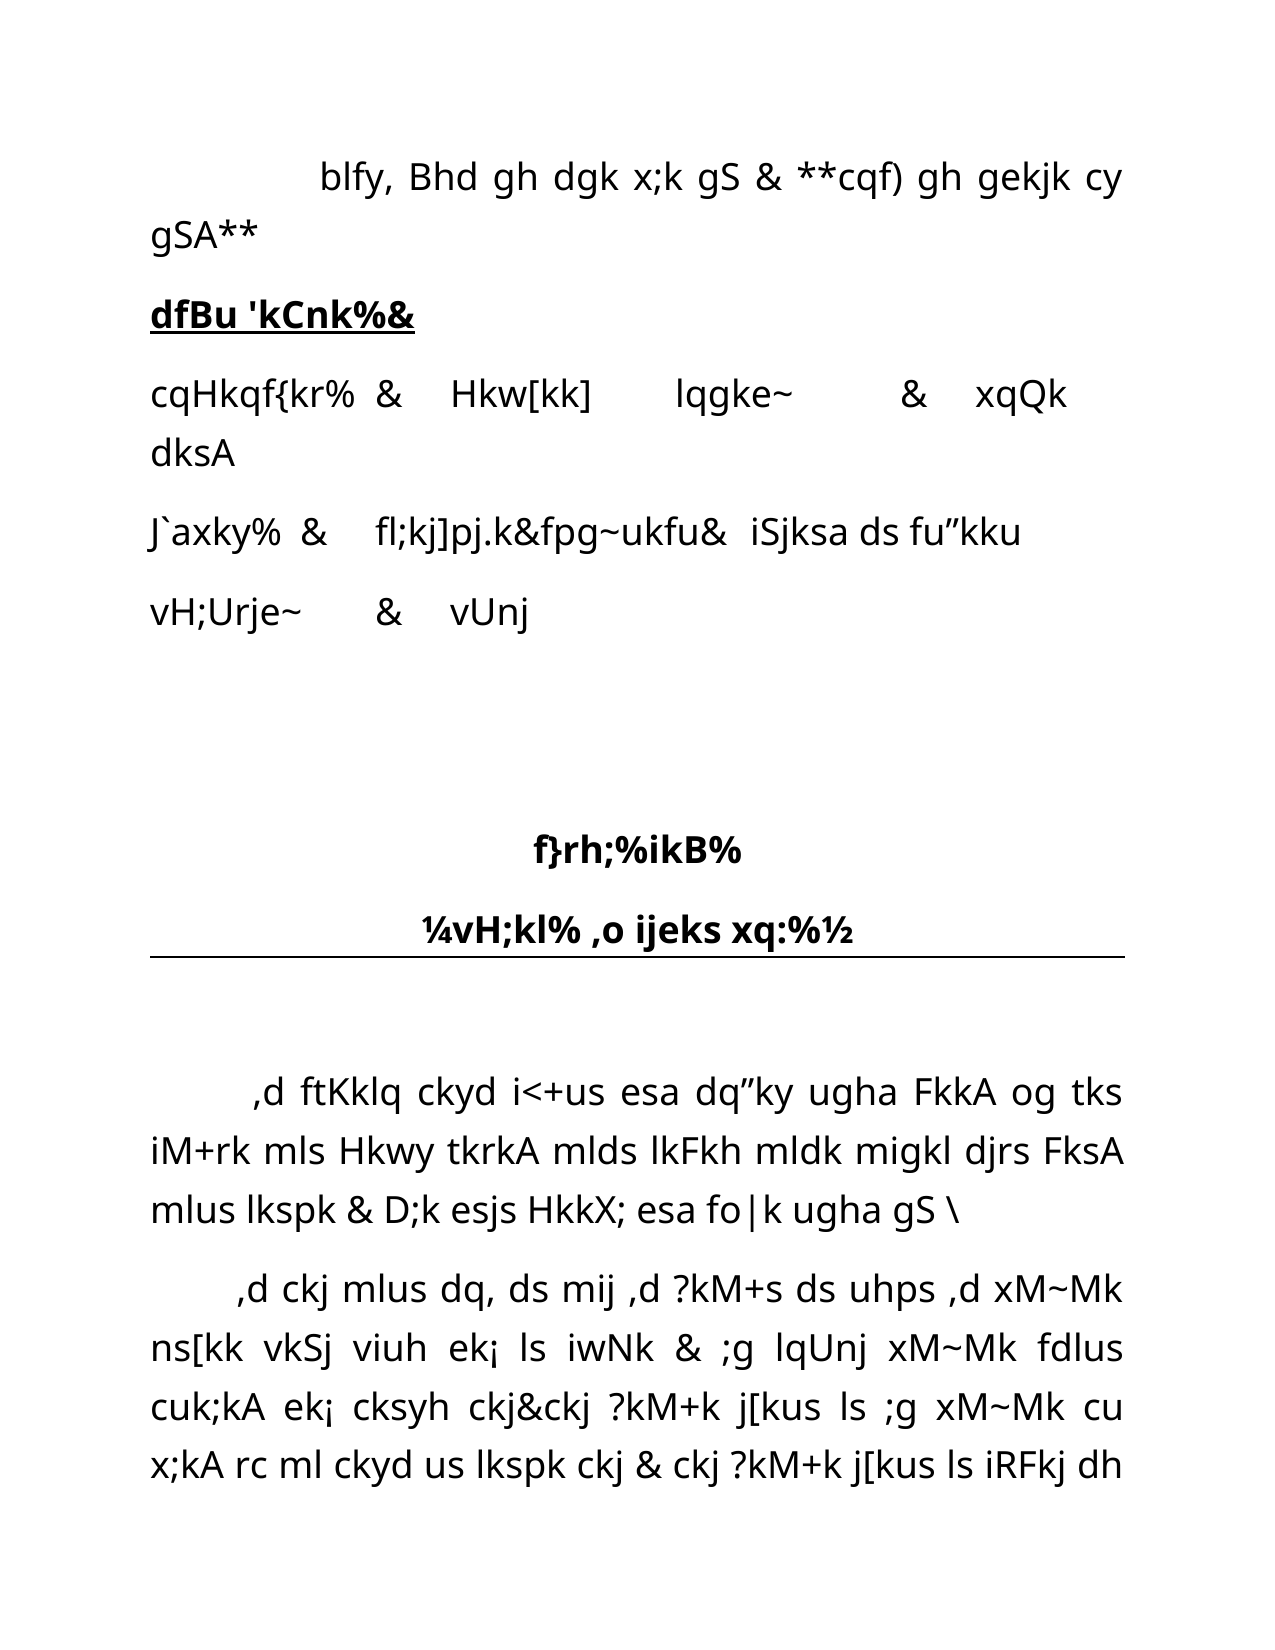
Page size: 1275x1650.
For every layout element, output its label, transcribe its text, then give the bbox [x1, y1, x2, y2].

text blfy, Bhd gh dgk x;k gS & **cqf) gh gekjk cy gSA** [150, 150, 1125, 260]
text J`axky% & fl;kj] pj.k&fpg~ukfu& iSjksa ds fu”kku [150, 506, 1125, 557]
text ,d ftKklq ckyd i<+us esa dq”ky ugha FkkA og tks iM+rk mls Hkwy tkrkA mlds lkFkh mldk migkl djrs FksA mlus lkspk & D;k esjs HkkX; esa fo|k ugha gS \ [150, 1066, 1125, 1234]
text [150, 1262, 1125, 1489]
text f}rh;%ikB% [150, 824, 1125, 875]
text ¼vH;kl% ,o ijeks xq:%½ [150, 903, 1125, 956]
text dfBu 'kCnk%& [150, 288, 1125, 339]
text cqHkqf{kr% & Hkw[kk] lqgke~ & xqQk dksA [150, 368, 1125, 477]
text vH;Urje~ & vUnj [150, 585, 1125, 636]
